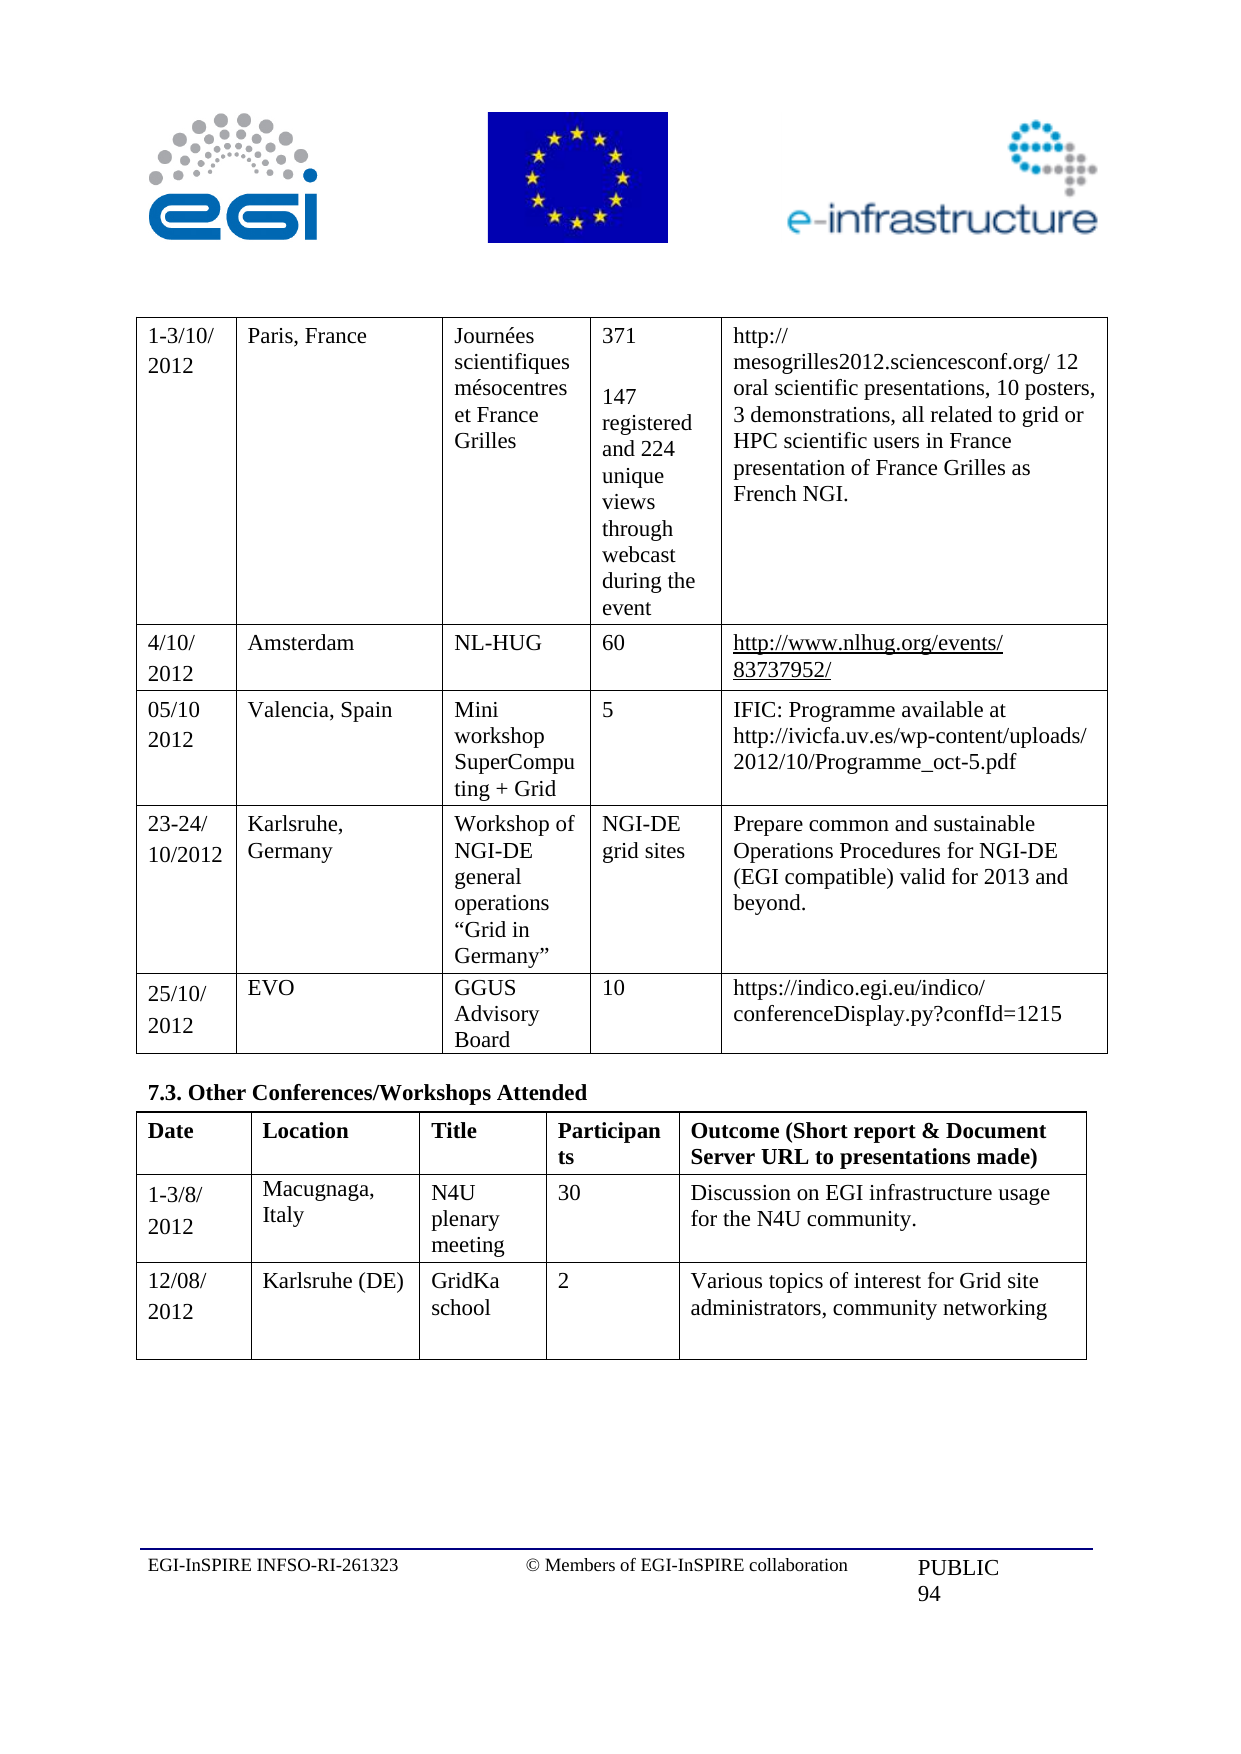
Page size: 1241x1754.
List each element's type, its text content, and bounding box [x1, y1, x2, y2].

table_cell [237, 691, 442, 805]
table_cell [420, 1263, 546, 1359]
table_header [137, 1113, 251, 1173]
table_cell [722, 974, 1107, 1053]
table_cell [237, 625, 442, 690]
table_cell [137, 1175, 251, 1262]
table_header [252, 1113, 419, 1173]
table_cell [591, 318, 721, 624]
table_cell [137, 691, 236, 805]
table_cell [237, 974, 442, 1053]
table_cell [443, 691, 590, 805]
picture [487, 112, 668, 243]
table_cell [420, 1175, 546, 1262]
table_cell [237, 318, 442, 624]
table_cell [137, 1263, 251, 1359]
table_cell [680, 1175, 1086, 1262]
picture [147, 112, 319, 242]
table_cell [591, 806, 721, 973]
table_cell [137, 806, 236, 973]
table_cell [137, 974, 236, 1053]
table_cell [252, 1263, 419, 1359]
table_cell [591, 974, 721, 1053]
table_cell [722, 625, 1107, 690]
picture [780, 112, 1106, 243]
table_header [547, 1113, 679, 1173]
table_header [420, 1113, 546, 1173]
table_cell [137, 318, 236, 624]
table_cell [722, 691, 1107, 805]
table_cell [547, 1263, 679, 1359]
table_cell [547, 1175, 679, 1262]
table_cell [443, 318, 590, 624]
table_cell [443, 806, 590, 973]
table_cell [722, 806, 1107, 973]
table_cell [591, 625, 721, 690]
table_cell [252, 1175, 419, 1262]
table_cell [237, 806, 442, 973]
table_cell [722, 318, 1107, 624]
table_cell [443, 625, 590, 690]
list Other Conferences/Workshops Attended [148, 1079, 1093, 1105]
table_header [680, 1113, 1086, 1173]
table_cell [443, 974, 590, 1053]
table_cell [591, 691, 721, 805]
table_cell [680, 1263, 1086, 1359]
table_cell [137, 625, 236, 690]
